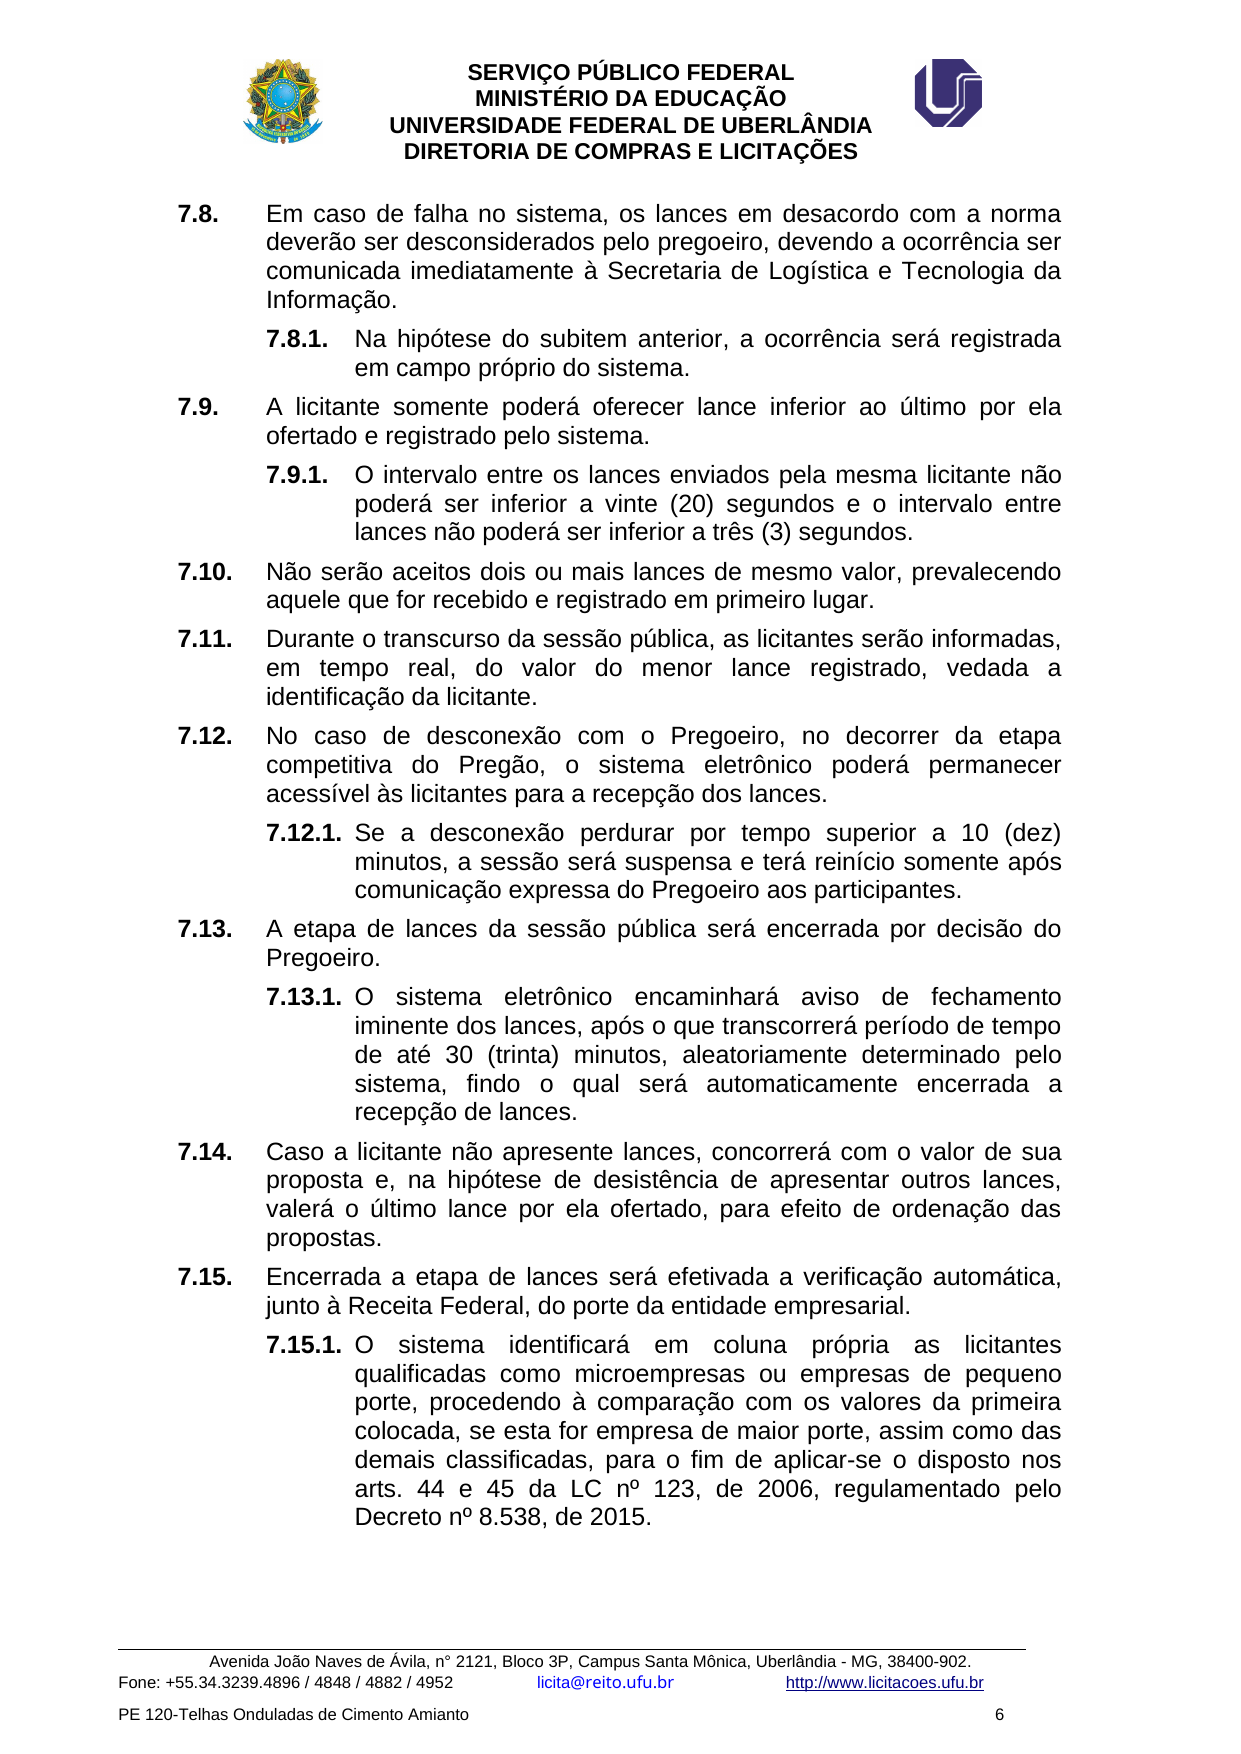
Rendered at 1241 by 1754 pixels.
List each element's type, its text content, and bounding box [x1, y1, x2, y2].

list Durante o transcurso da sessão pública, as licitantes serão informadas, em tempo real, do valor do menor lance registrado, vedada a identificação da licitante. [177, 624, 1063, 711]
list No caso de desconexão com o Pregoeiro, no decorrer da etapa competitiva do Pregão, o sistema eletrônico poderá permanecer acessível às licitantes para a recepção dos lances. [177, 721, 1063, 807]
picture [914, 59, 983, 128]
list Não serão aceitos dois ou mais lances de mesmo valor, prevalecendo aquele que for recebido e registrado em primeiro lugar. [177, 556, 1063, 614]
list Encerrada a etapa de lances será efetivada a verificação automática, junto à Receita Federal, do porte da entidade empresarial. [177, 1262, 1063, 1319]
list Caso a licitante não apresente lances, concorrerá com o valor de sua proposta e, na hipótese de desistência de apresentar outros lances, valerá o último lance por ela ofertado, para efeito de ordenação das propostas. [177, 1136, 1063, 1251]
list A licitante somente poderá oferecer lance inferior ao último por ela ofertado e registrado pelo sistema. [177, 392, 1063, 449]
list O sistema identificará em coluna própria as licitantes qualificadas como microempresas ou empresas de pequeno porte, procedendo à comparação com os valores da primeira colocada, se esta for empresa de maior porte, assim como das demais classificadas, para o fim de aplicar-se o disposto nos arts. 44 e 45 da LC nº 123, de 2006, regulamentado pelo Decreto nº 8.538, de 2015. [266, 1330, 1063, 1531]
list A etapa de lances da sessão pública será encerrada por decisão do Pregoeiro. [177, 914, 1063, 972]
picture [243, 59, 323, 144]
list O intervalo entre os lances enviados pela mesma licitante não poderá ser inferior a vinte (20) segundos e o intervalo entre lances não poderá ser inferior a três (3) segundos. [266, 460, 1063, 546]
list O sistema eletrônico encaminhará aviso de fechamento iminente dos lances, após o que transcorrerá período de tempo de até 30 (trinta) minutos, aleatoriamente determinado pelo sistema, findo o qual será automaticamente encerrada a recepção de lances. [266, 982, 1063, 1126]
list Em caso de falha no sistema, os lances em desacordo com a norma deverão ser desconsiderados pelo pregoeiro, devendo a ocorrência ser comunicada imediatamente à Secretaria de Logística e Tecnologia da Informação. [177, 198, 1063, 313]
list Se a desconexão perdurar por tempo superior a 10 (dez) minutos, a sessão será suspensa e terá reinício somente após comunicação expressa do Pregoeiro aos participantes. [266, 818, 1063, 904]
list Na hipótese do subitem anterior, a ocorrência será registrada em campo próprio do sistema. [266, 324, 1063, 381]
